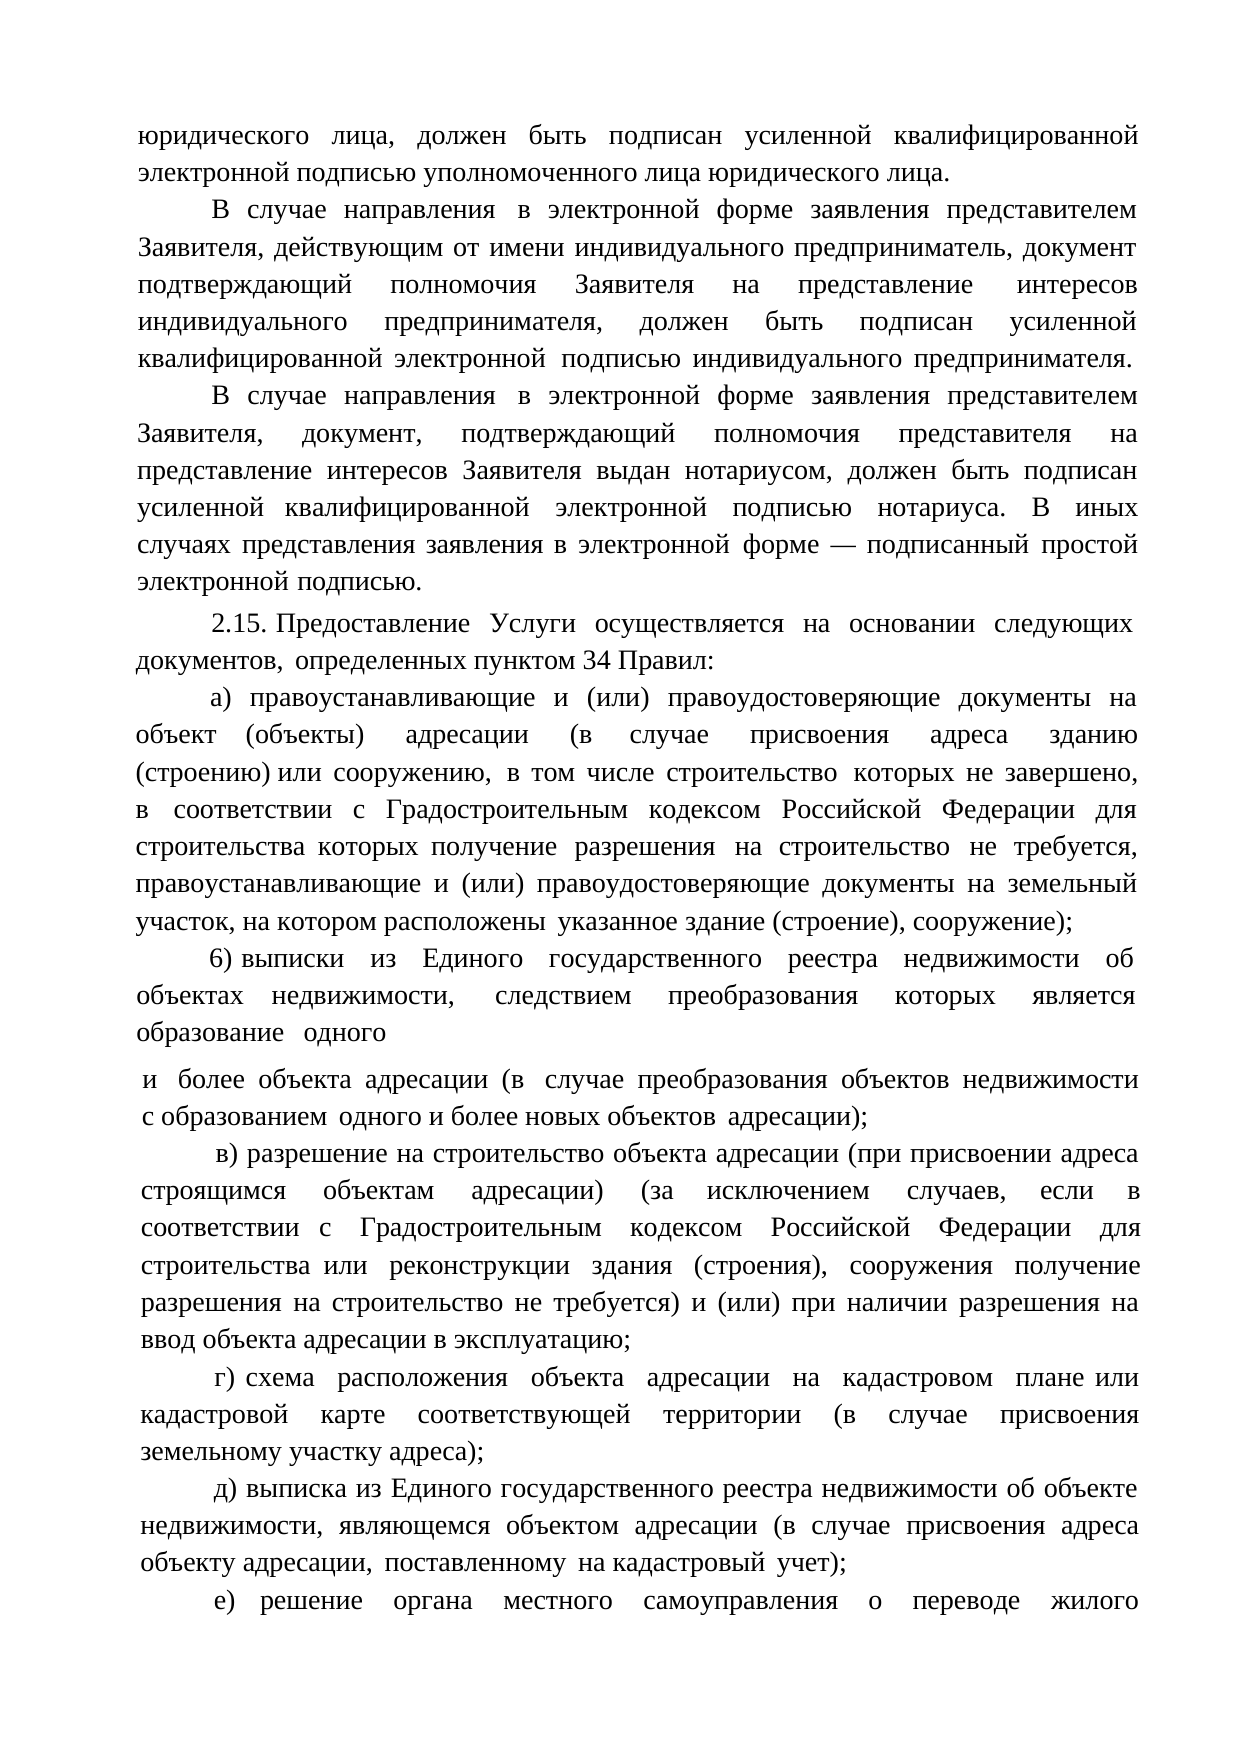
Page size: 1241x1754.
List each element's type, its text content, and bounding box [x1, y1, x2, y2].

text В случае направления в электронной форме заявления представителем Заявителя, действующим от имени индивидуального предприниматель, документ подтверждающий полномочия Заявителя на представление интересов индивидуального предпринимателя, должен быть подписан усиленной квалифицированной электронной подписью индивидуального предпринимателя. [138, 192, 1138, 374]
list выписки из Единого государственного реестра недвижимости об объектах недвижимости, следствием преобразования которых является образование одного [136, 941, 1135, 1048]
text г) схема расположения объекта адресации на кадастровом плане или кадастровой карте соответствующей территории (в случае присвоения земельному участку адреса); [140, 1359, 1139, 1466]
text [138, 118, 1139, 188]
text и более объекта адресации (в случае преобразования объектов недвижимости с образованием одного и более новых объектов адресации); [142, 1062, 1139, 1131]
text д) выписка из Единого государственного реестра недвижимости об объекте недвижимости, являющемся объектом адресации (в случае присвоения адреса объекту адресации, поставленному на кадастровый учет); [140, 1471, 1139, 1578]
text а) правоустанавливающие и (или) правоудостоверяющие документы на объект (объекты) адресации (в случае присвоения адреса зданию (строению) или сооружению, в том числе строительство которых не завершено, в соответствии с Градостроительным кодексом Российской Федерации для строительства которых получение разрешения на строительство не требуется, правоустанавливающие и (или) правоудостоверяющие документы на земельный участок, на котором расположены указанное здание (строение), сооружение); [135, 680, 1138, 936]
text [140, 1583, 1139, 1615]
list Предоставление Услуги осуществляется на основании следующих документов, определенных пунктом 34 Правил: [136, 606, 1134, 676]
text в) разрешение на строительство объекта адресации (при присвоении адреса строящимся объектам адресации) (за исключением случаев, если в соответствии с Градостроительным кодексом Российской Федерации для строительства или реконструкции здания (строения), сооружения получение разрешения на строительство не требуется) и (или) при наличии разрешения на ввод объекта адресации в эксплуатацию; [141, 1136, 1141, 1354]
text В случае направления в электронной форме заявления представителем Заявителя, документ, подтверждающий полномочия представителя на представление интересов Заявителя выдан нотариусом, должен быть подписан усиленной квалифицированной электронной подписью нотариуса. В иных случаях представления заявления в электронной форме — подписанный простой электронной подписью. [137, 378, 1139, 597]
